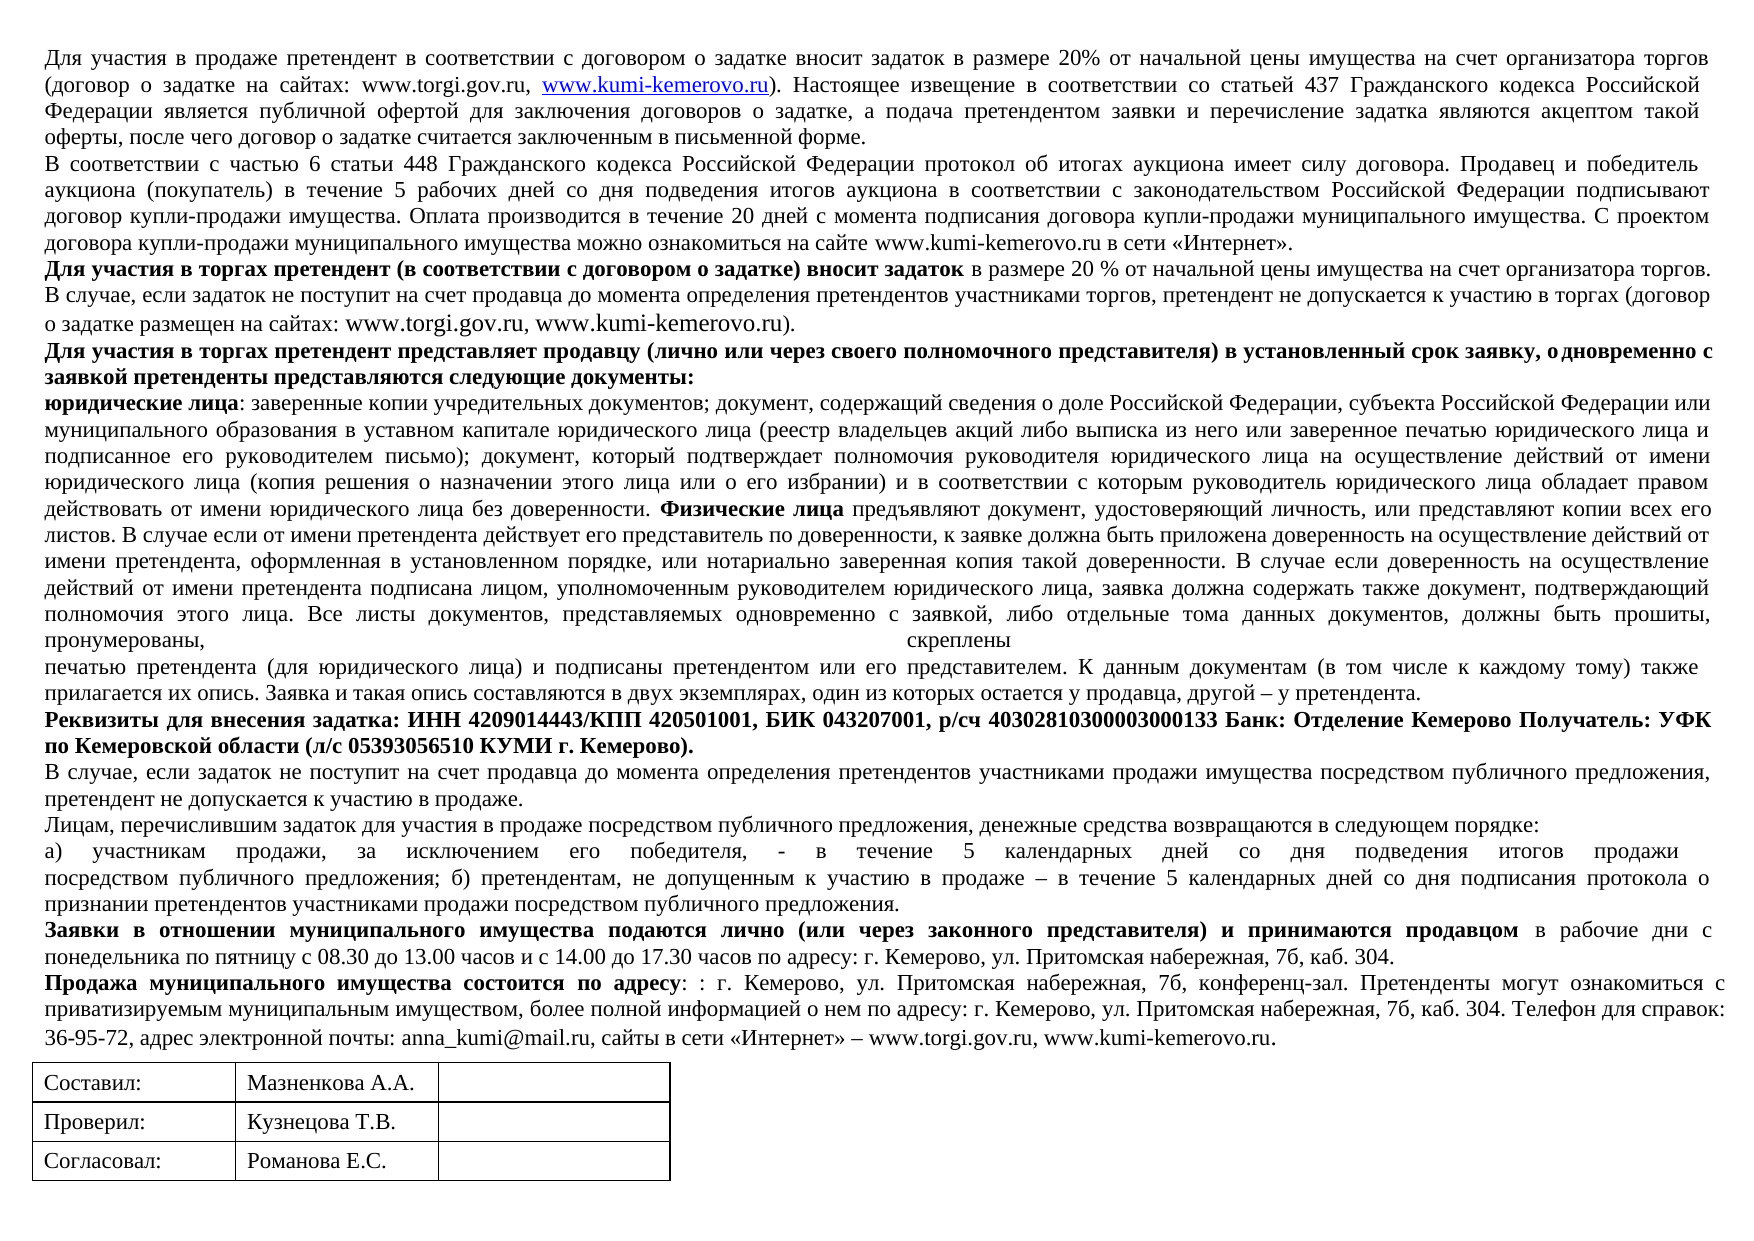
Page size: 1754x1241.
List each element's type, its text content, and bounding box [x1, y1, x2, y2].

text Реквизиты для внесения задатка: ИНН 4209014443/КПП 420501001, БИК 043207001, р/сч 40302810300003000133 Банк: Отделение Кемерово Получатель: УФК по Кемеровской области (л/с 05393056510 КУМИ г. Кемерово). [44, 706, 1713, 758]
text а) участникам продажи, за исключением его победителя, - в течение 5 календарных дней со дня подведения итогов продажи посредством публичного предложения; б) претендентам, не допущенным к участию в продаже – в течение 5 календарных дней со дня подписания протокола о признании претендентов участниками продажи посредством публичного предложения. [44, 837, 1713, 916]
text В соответствии с частью 6 статьи 448 Гражданского кодекса Российской Федерации протокол об итогах аукциона имеет силу договора. Продавец и победитель аукциона (покупатель) в течение 5 рабочих дней со дня подведения итогов аукциона в соответствии с законодательством Российской Федерации подписывают договор купли-продажи имущества. Оплата производится в течение 20 дней с момента подписания договора купли-продажи муниципального имущества. С проектом договора купли-продажи муниципального имущества можно ознакомиться на сайте www.kumi-kemerovo.ru в сети «Интернет». [44, 150, 1713, 255]
text Продажа муниципального имущества состоится по адресу: : г. Кемерово, ул. Притомская набережная, 7б, конференц-зал. Претенденты могут ознакомиться с приватизируемым муниципальным имуществом, более полной информацией о нем по адресу: г. Кемерово, ул. Притомская набережная, 7б, каб. 304. Телефон для справок: 36-95-72, адрес электронной почты: anna_kumi@mail.ru, cайты в сети «Интернет» – www.torgi.gov.ru, www.kumi-kemerovo.ru. [44, 969, 1728, 1051]
text Для участия в продаже претендент в соответствии с договором о задатке вносит задаток в размере 20% от начальной цены имущества на счет организатора торгов (договор о задатке на сайтах: www.torgi.gov.ru, www.kumi-kemerovo.ru). Настоящее извещение в соответствии со статьей 437 Гражданского кодекса Российской Федерации является публичной офертой для заключения договоров о задатке, а подача претендентом заявки и перечисление задатка являются акцептом такой оферты, после чего договор о задатке считается заключенным в письменной форме. [44, 44, 1713, 150]
table_cell Кузнецова Т.В. [236, 1103, 438, 1141]
table_cell Проверил: [33, 1103, 235, 1141]
table_cell Согласовал: [33, 1142, 235, 1180]
text Для участия в торгах претендент (в соответствии с договором о задатке) вносит задаток в размере 20 % от начальной цены имущества на счет организатора торгов. В случае, если задаток не поступит на счет продавца до момента определения претендентов участниками торгов, претендент не допускается к участию в торгах (договор о задатке размещен на сайтах: www.torgi.gov.ru, www.kumi-kemerovo.ru). [44, 255, 1713, 337]
text В случае, если задаток не поступит на счет продавца до момента определения претендентов участниками продажи имущества посредством публичного предложения, претендент не допускается к участию в продаже. [44, 758, 1713, 811]
text Лицам, перечислившим задаток для участия в продаже посредством публичного предложения, денежные средства возвращаются в следующем порядке: [44, 811, 1713, 837]
table_header [439, 1063, 669, 1101]
text юридические лица: заверенные копии учредительных документов; документ, содержащий сведения о доле Российской Федерации, субъекта Российской Федерации или муниципального образования в уставном капитале юридического лица (реестр владельцев акций либо выписка из него или заверенное печатью юридического лица и подписанное его руководителем письмо); документ, который подтверждает полномочия руководителя юридического лица на осуществление действий от имени юридического лица (копия решения о назначении этого лица или о его избрании) и в соответствии с которым руководитель юридического лица обладает правом действовать от имени юридического лица без доверенности. Физические лица предъявляют документ, удостоверяющий личность, или представляют копии всех его листов. В случае если от имени претендента действует его представитель по доверенности, к заявке должна быть приложена доверенность на осуществление действий от имени претендента, оформленная в установленном порядке, или нотариально заверенная копия такой доверенности. В случае если доверенность на осуществление действий от имени претендента подписана лицом, уполномоченным руководителем юридического лица, заявка должна содержать также документ, подтверждающий полномочия этого лица. Все листы документов, представляемых одновременно с заявкой, либо отдельные тома данных документов, должны быть прошиты, пронумерованы, скреплены печатью претендента (для юридического лица) и подписаны претендентом или его представителем. К данным документам (в том числе к каждому тому) также прилагается их опись. Заявка и такая опись составляются в двух экземплярах, один из которых остается у продавца, другой – у претендента. [44, 389, 1713, 706]
table_cell Романова Е.С. [236, 1142, 438, 1180]
table_header Составил: [33, 1063, 235, 1101]
table_cell [439, 1142, 669, 1180]
text Заявки в отношении муниципального имущества подаются лично (или через законного представителя) и принимаются продавцом в рабочие дни с понедельника по пятницу с 08.30 до 13.00 часов и с 14.00 до 17.30 часов по адресу: г. Кемерово, ул. Притомская набережная, 7б, каб. 304. [44, 916, 1713, 969]
table_cell [439, 1103, 669, 1141]
table_header Мазненкова А.А. [236, 1063, 438, 1101]
text Для участия в торгах претендент представляет продавцу (лично или через своего полномочного представителя) в установленный срок заявку, одновременно с заявкой претенденты представляются следующие документы: [44, 337, 1713, 389]
